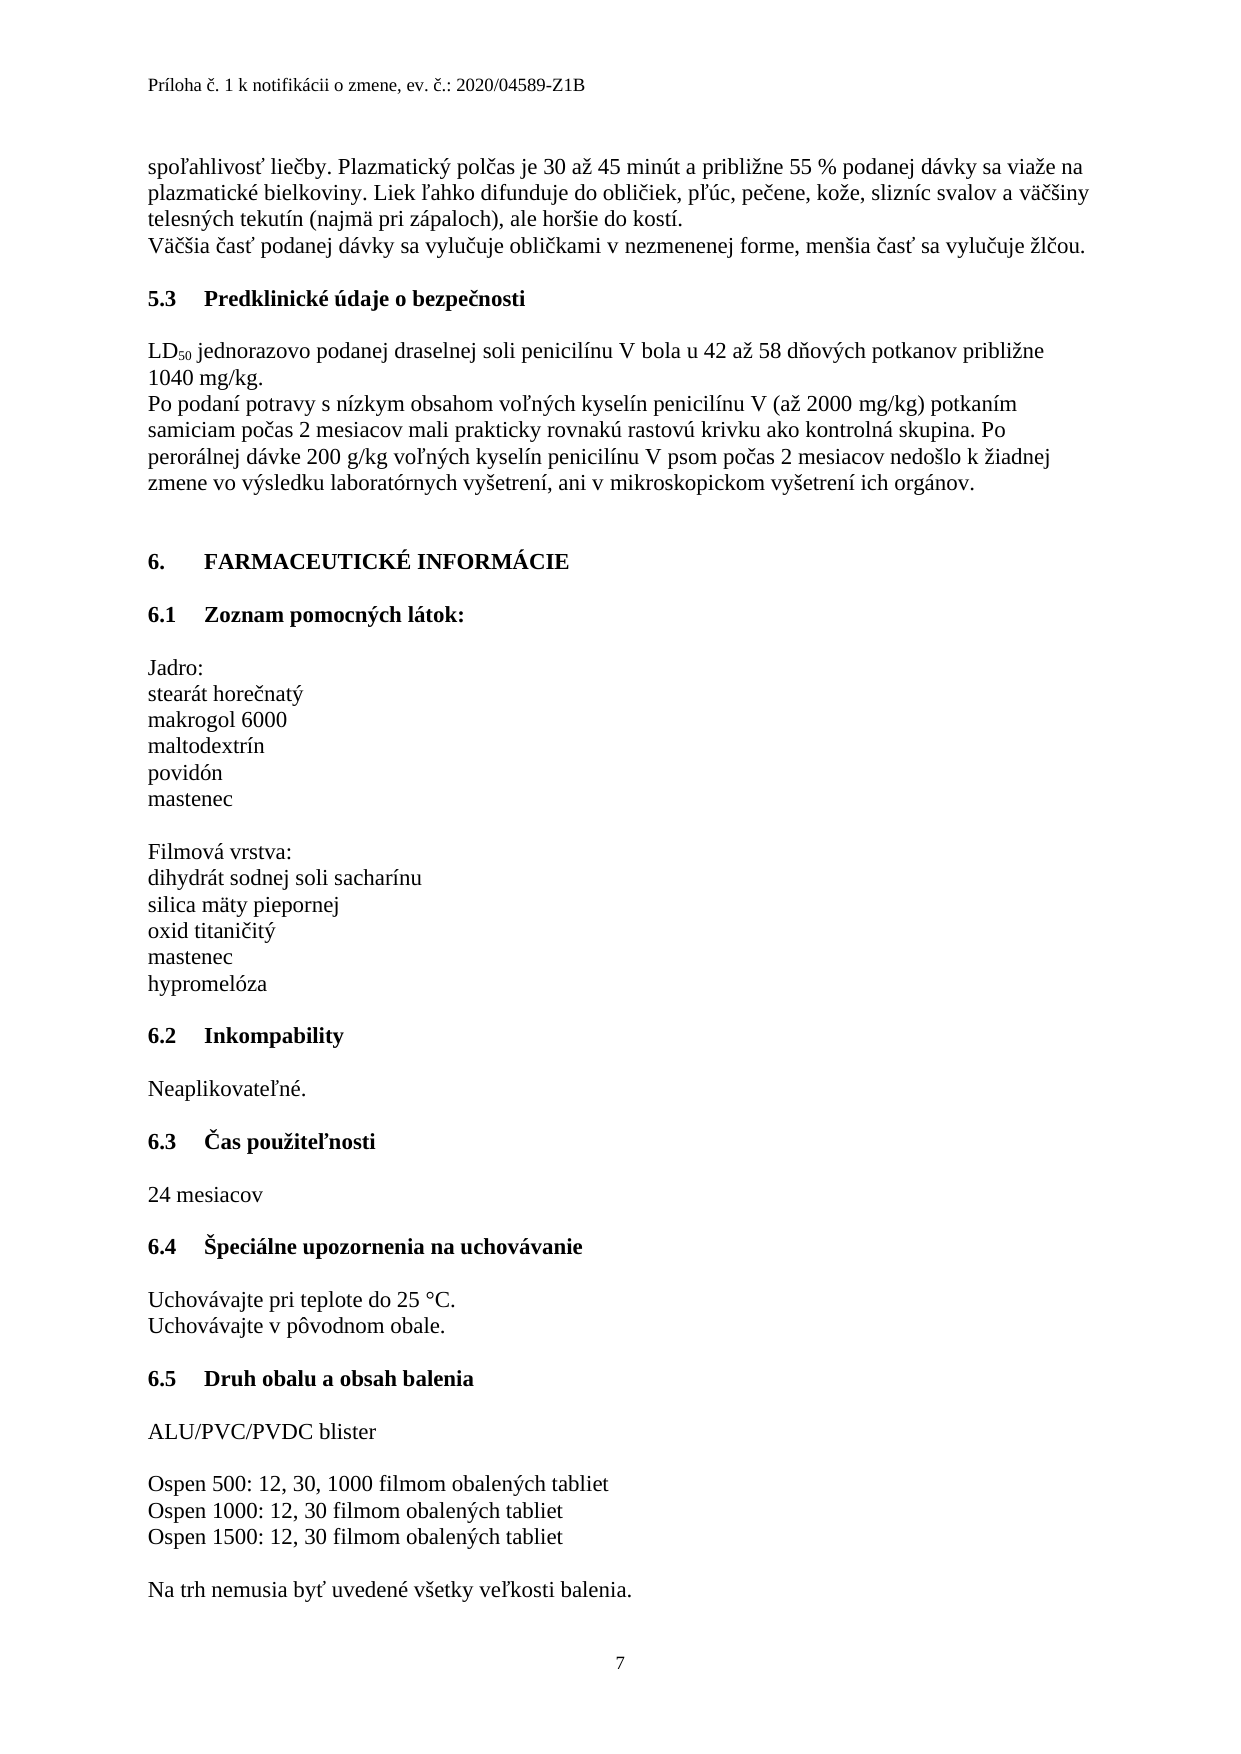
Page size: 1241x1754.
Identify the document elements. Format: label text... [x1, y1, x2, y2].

text 5.3 Predklinické údaje o bezpečnosti [148, 284, 1093, 311]
text Uchovávajte v pôvodnom obale. [148, 1312, 1093, 1339]
text ALU/PVC/PVDC blister [148, 1418, 1093, 1444]
text Jadro: [148, 653, 1093, 680]
text mastenec [148, 785, 1093, 812]
text makrogol 6000 [148, 706, 1093, 733]
text Filmová vrstva: [148, 838, 1093, 864]
text 6.5 Druh obalu a obsah balenia [148, 1365, 1093, 1391]
text dihydrát sodnej soli sacharínu [148, 864, 1093, 891]
text Neaplikovateľné. [148, 1075, 1093, 1102]
text silica mäty piepornej [148, 891, 1093, 917]
text Ospen 1500: 12, 30 filmom obalených tabliet [148, 1523, 1093, 1549]
text povidón [148, 759, 1093, 785]
text hypromelóza [148, 970, 1093, 996]
text Na trh nemusia byť uvedené všetky veľkosti balenia. [148, 1576, 1093, 1602]
text mastenec [148, 943, 1093, 970]
text Po podaní potravy s nízkym obsahom voľných kyselín penicilínu V (až 2000 mg/kg) potkaním samiciam počas 2 mesiacov mali prakticky rovnakú rastovú krivku ako kontrolná skupina. Po perorálnej dávke 200 g/kg voľných kyselín penicilínu V psom počas 2 mesiacov nedošlo k žiadnej zmene vo výsledku laboratórnych vyšetrení, ani v mikroskopickom vyšetrení ich orgánov. [148, 390, 1093, 495]
text 6.1 Zoznam pomocných látok: [148, 601, 1093, 627]
text 24 mesiacov [148, 1181, 1093, 1207]
text 6. FARMACEUTICKÉ INFORMÁCIE [148, 548, 1093, 574]
text Ospen 500: 12, 30, 1000 filmom obalených tabliet [148, 1471, 1093, 1497]
text 6.4 Špeciálne upozornenia na uchovávanie [148, 1233, 1093, 1260]
text LD50 jednorazovo podanej draselnej soli penicilínu V bola u 42 až 58 dňových potkanov približne 1040 mg/kg. [148, 337, 1093, 390]
text oxid titaničitý [148, 917, 1093, 943]
text Uchovávajte pri teplote do 25 °C. [148, 1286, 1093, 1312]
text stearát horečnatý [148, 680, 1093, 706]
text 6.2 Inkompability [148, 1022, 1093, 1049]
text 6.3 Čas použiteľnosti [148, 1128, 1093, 1154]
text maltodextrín [148, 733, 1093, 759]
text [148, 153, 1093, 232]
text Ospen 1000: 12, 30 filmom obalených tabliet [148, 1497, 1093, 1523]
text Väčšia časť podanej dávky sa vylučuje obličkami v nezmenenej forme, menšia časť sa vylučuje žlčou. [148, 232, 1093, 258]
